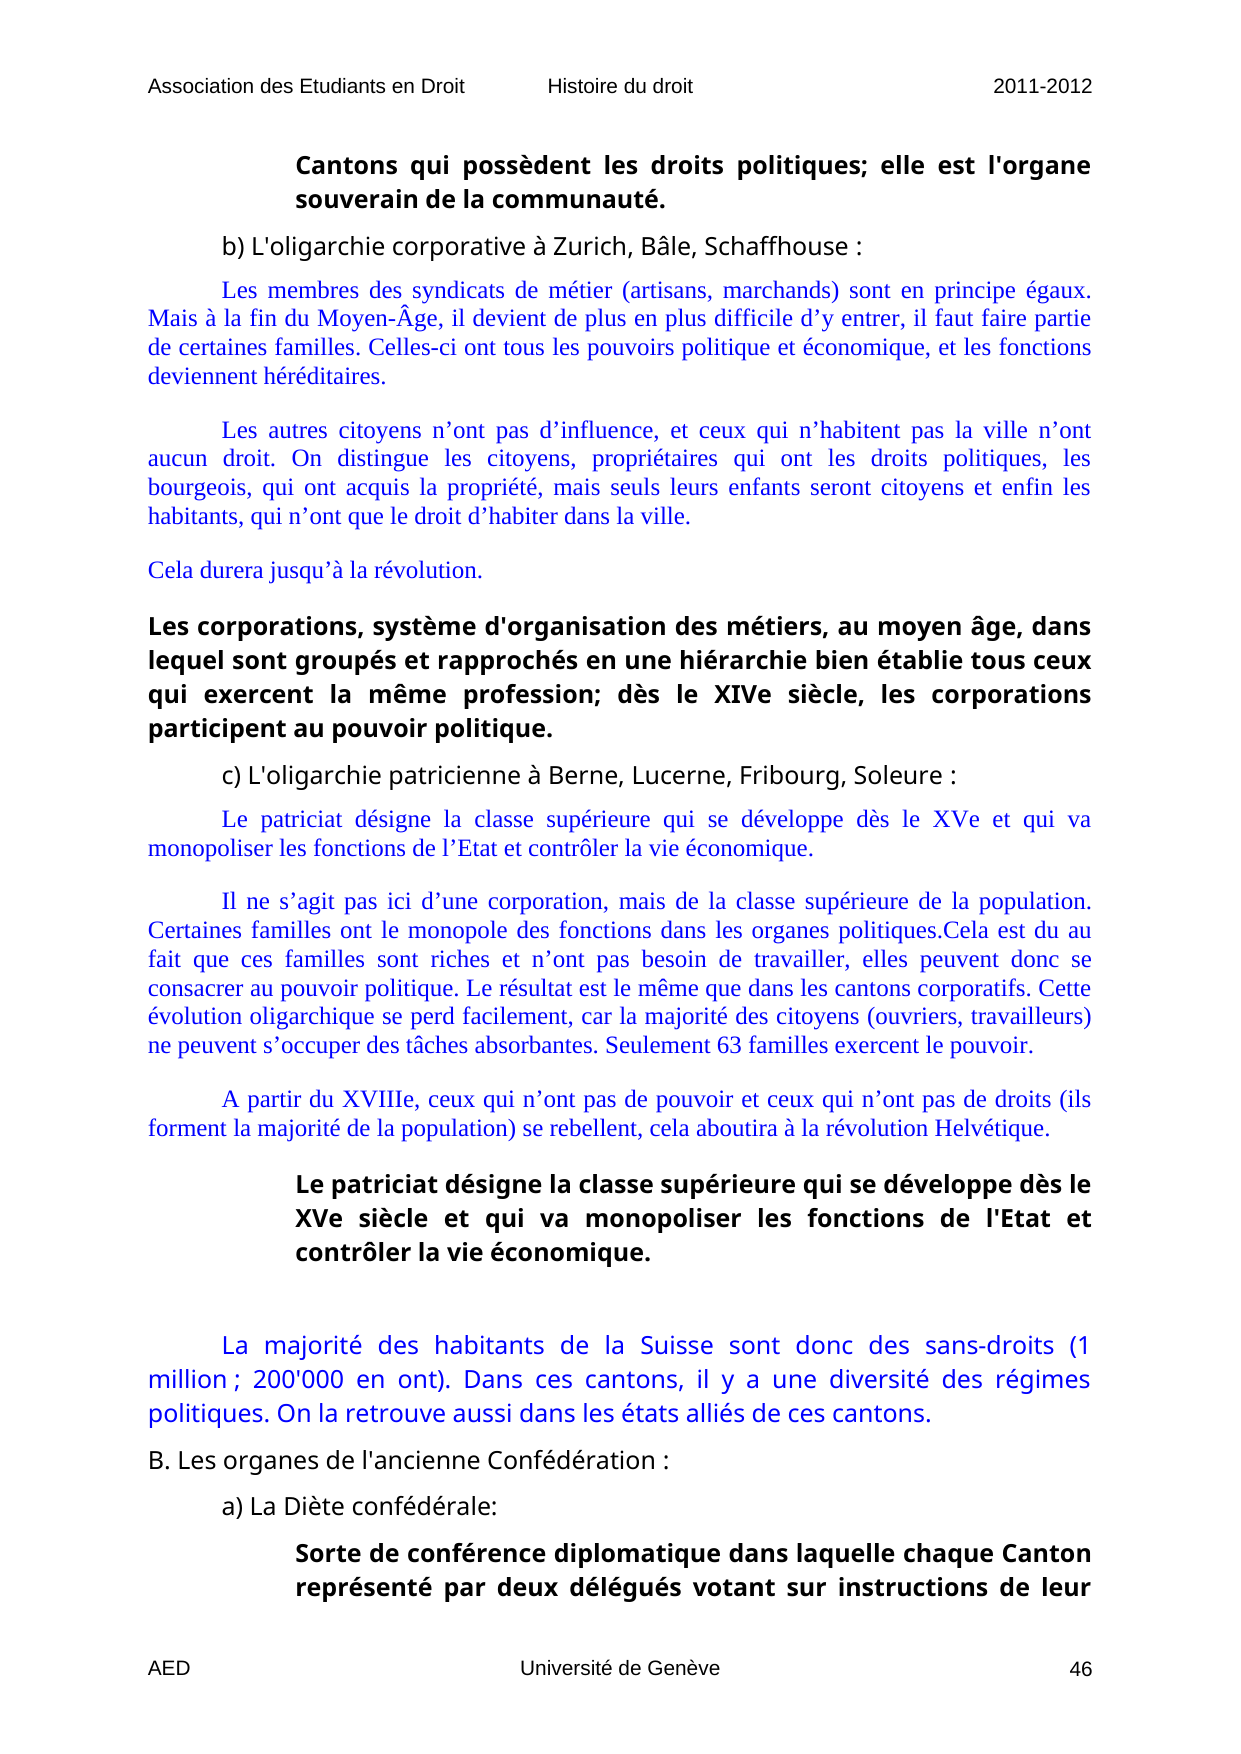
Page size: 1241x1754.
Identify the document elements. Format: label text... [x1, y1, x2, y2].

text Le patriciat désigne la classe supérieure qui se développe dès le XVe et qui va monopoliser les fonctions de l’Etat et contrôler la vie économique. [148, 804, 1093, 861]
text Le patriciat désigne la classe supérieure qui se développe dès le XVe siècle et qui va monopoliser les fonctions de l'Etat et contrôler la vie économique. [295, 1166, 1093, 1268]
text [295, 148, 1093, 216]
text b) L'oligarchie corporative à Zurich, Bâle, Schaffhouse : [148, 228, 1093, 262]
text c) L'oligarchie patricienne à Berne, Lucerne, Fribourg, Soleure : [148, 757, 1093, 791]
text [295, 1535, 1093, 1603]
text B. Les organes de l'ancienne Confédération : [148, 1442, 1093, 1476]
text a) La Diète confédérale: [148, 1489, 1093, 1523]
text Il ne s’agit pas ici d’une corporation, mais de la classe supérieure de la population. Certaines familles ont le monopole des fonctions dans les organes politiques. Cela est du au fait que ces familles sont riches et n’ont pas besoin de travailler, elles peuvent donc se consacrer au pouvoir politique. Le résultat est le même que dans les cantons corporatifs. Cette évolution oligarchique se perd facilement, car la majorité des citoyens (ouvriers, travailleurs) ne peuvent s’occuper des tâches absorbantes. Seulement 63 familles exercent le pouvoir. [148, 886, 1093, 1059]
text Les corporations, système d'organisation des métiers, au moyen âge, dans lequel sont groupés et rapprochés en une hiérarchie bien établie tous ceux qui exercent la même profession; dès le XIVe siècle, les corporations participent au pouvoir politique. [148, 608, 1093, 745]
text Les membres des syndicats de métier (artisans, marchands) sont en principe égaux. Mais à la fin du Moyen-Âge, il devient de plus en plus difficile d’y entrer, il faut faire partie de certaines familles. Celles-ci ont tous les pouvoirs politique et économique, et les fonctions deviennent héréditaires. [148, 275, 1093, 390]
text Les autres citoyens n’ont pas d’influence, et ceux qui n’habitent pas la ville n’ont aucun droit. On distingue les citoyens, propriétaires qui ont les droits politiques, les bourgeois, qui ont acquis la propriété, mais seuls leurs enfants seront citoyens et enfin les habitants, qui n’ont que le droit d’habiter dans la ville. [148, 415, 1093, 530]
text La majorité des habitants de la Suisse sont donc des sans-droits (1 million ; 200'000 en ont). Dans ces cantons, il y a une diversité des régimes politiques. On la retrouve aussi dans les états alliés de ces cantons. [148, 1328, 1093, 1430]
text Cela durera jusqu’à la révolution. [148, 555, 1093, 583]
text A partir du XVIIIe, ceux qui n’ont pas de pouvoir et ceux qui n’ont pas de droits (ils forment la majorité de la population) se rebellent, cela aboutira à la révolution Helvétique. [148, 1084, 1093, 1141]
